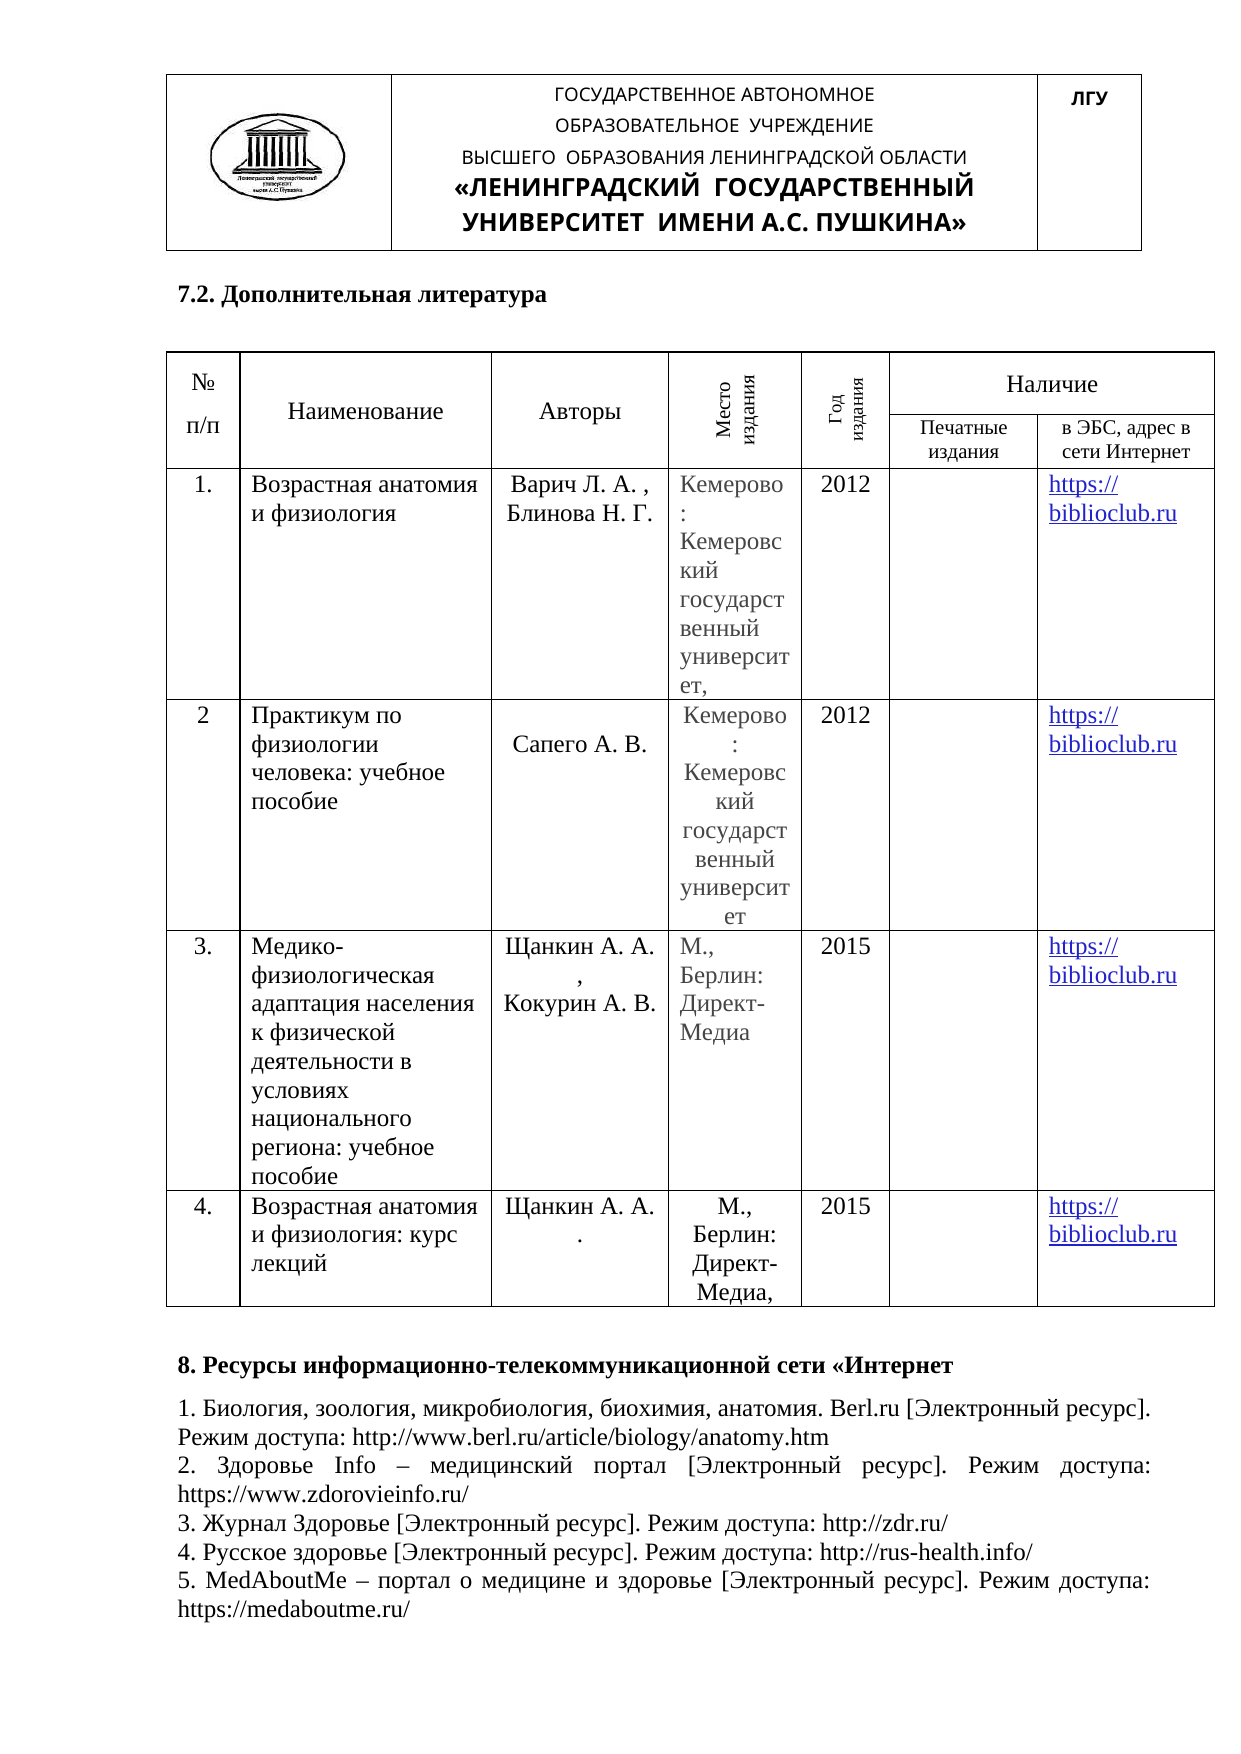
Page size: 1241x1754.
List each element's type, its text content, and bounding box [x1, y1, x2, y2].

table_cell [890, 1191, 1037, 1306]
text 4. Русское здоровье [Электронный ресурс]. Режим доступа: http://rus-health.info/ [177, 1537, 1152, 1566]
table_header Год издания [802, 353, 889, 468]
table_header № п/п [167, 353, 239, 468]
table_cell Кемерово: Кемеровский государственный университет, [669, 469, 801, 699]
table_cell https://biblioclub.ru [1038, 469, 1214, 699]
table_cell М., Берлин: Директ-Медиа [669, 931, 801, 1190]
table_cell 2 [167, 700, 239, 930]
text 3. Журнал Здоровье [Электронный ресурс]. Режим доступа: http://zdr.ru/ [177, 1508, 1152, 1537]
table_header Наличие [890, 353, 1214, 414]
text 1. Биология, зоология, микробиология, биохимия, анатомия. Berl.ru [Электронный ресурс]. Режим доступа: http://www.berl.ru/article/biology/anatomy.htm [177, 1393, 1152, 1451]
table_cell 2012 [802, 700, 889, 930]
text 8. Ресурсы информационно-телекоммуникационной сети «Интернет [177, 1350, 1152, 1379]
text 2. Здоровье Info – медицинский портал [Электронный ресурс]. Режим доступа: https://www.zdorovieinfo.ru/ [177, 1451, 1152, 1508]
table_cell Варич Л. А. , Блинова Н. Г. [492, 469, 668, 699]
picture [177, 75, 389, 241]
table_cell 4. [167, 1191, 239, 1306]
table_cell [890, 931, 1037, 1190]
table_header Наименование [241, 353, 491, 468]
table_cell [890, 700, 1037, 930]
table_header Место издания [669, 353, 801, 468]
text 5. MedAboutMe – портал о медицине и здоровье [Электронный ресурс]. Режим доступа: https://medaboutme.ru/ [177, 1566, 1152, 1623]
table_cell 2012 [802, 469, 889, 699]
table_cell М., Берлин: Директ-Медиа, [669, 1191, 801, 1306]
table_cell https://biblioclub.ru [1038, 1191, 1214, 1306]
table_cell Щанкин А. А. , Кокурин А. В. [492, 931, 668, 1190]
table_cell 2015 [802, 931, 889, 1190]
table_header Авторы [492, 353, 668, 468]
table_cell https://biblioclub.ru [1038, 931, 1214, 1190]
table_cell в ЭБС, адрес в сети Интернет [1038, 415, 1214, 468]
table_cell [890, 469, 1037, 699]
table_cell Медико-физиологическая адаптация населения к физической деятельности в условиях национального региона: учебное пособие [241, 931, 491, 1190]
table_cell https://biblioclub.ru [1038, 700, 1214, 930]
table_cell Сапего А. В. [492, 700, 668, 930]
text 7.2. Дополнительная литература [177, 279, 1152, 308]
table_cell 3. [167, 931, 239, 1190]
table_cell Возрастная анатомия и физиология [241, 469, 491, 699]
table_cell Щанкин А. А.. [492, 1191, 668, 1306]
table_cell Возрастная анатомия и физиология: курс лекций [241, 1191, 491, 1306]
table_cell Печатные издания [890, 415, 1037, 468]
table_cell Кемерово: Кемеровский государственный университет [669, 700, 801, 930]
table_cell 2015 [802, 1191, 889, 1306]
table_cell Практикум по физиологии человека: учебное пособие [241, 700, 491, 930]
table_cell 1. [167, 469, 239, 699]
